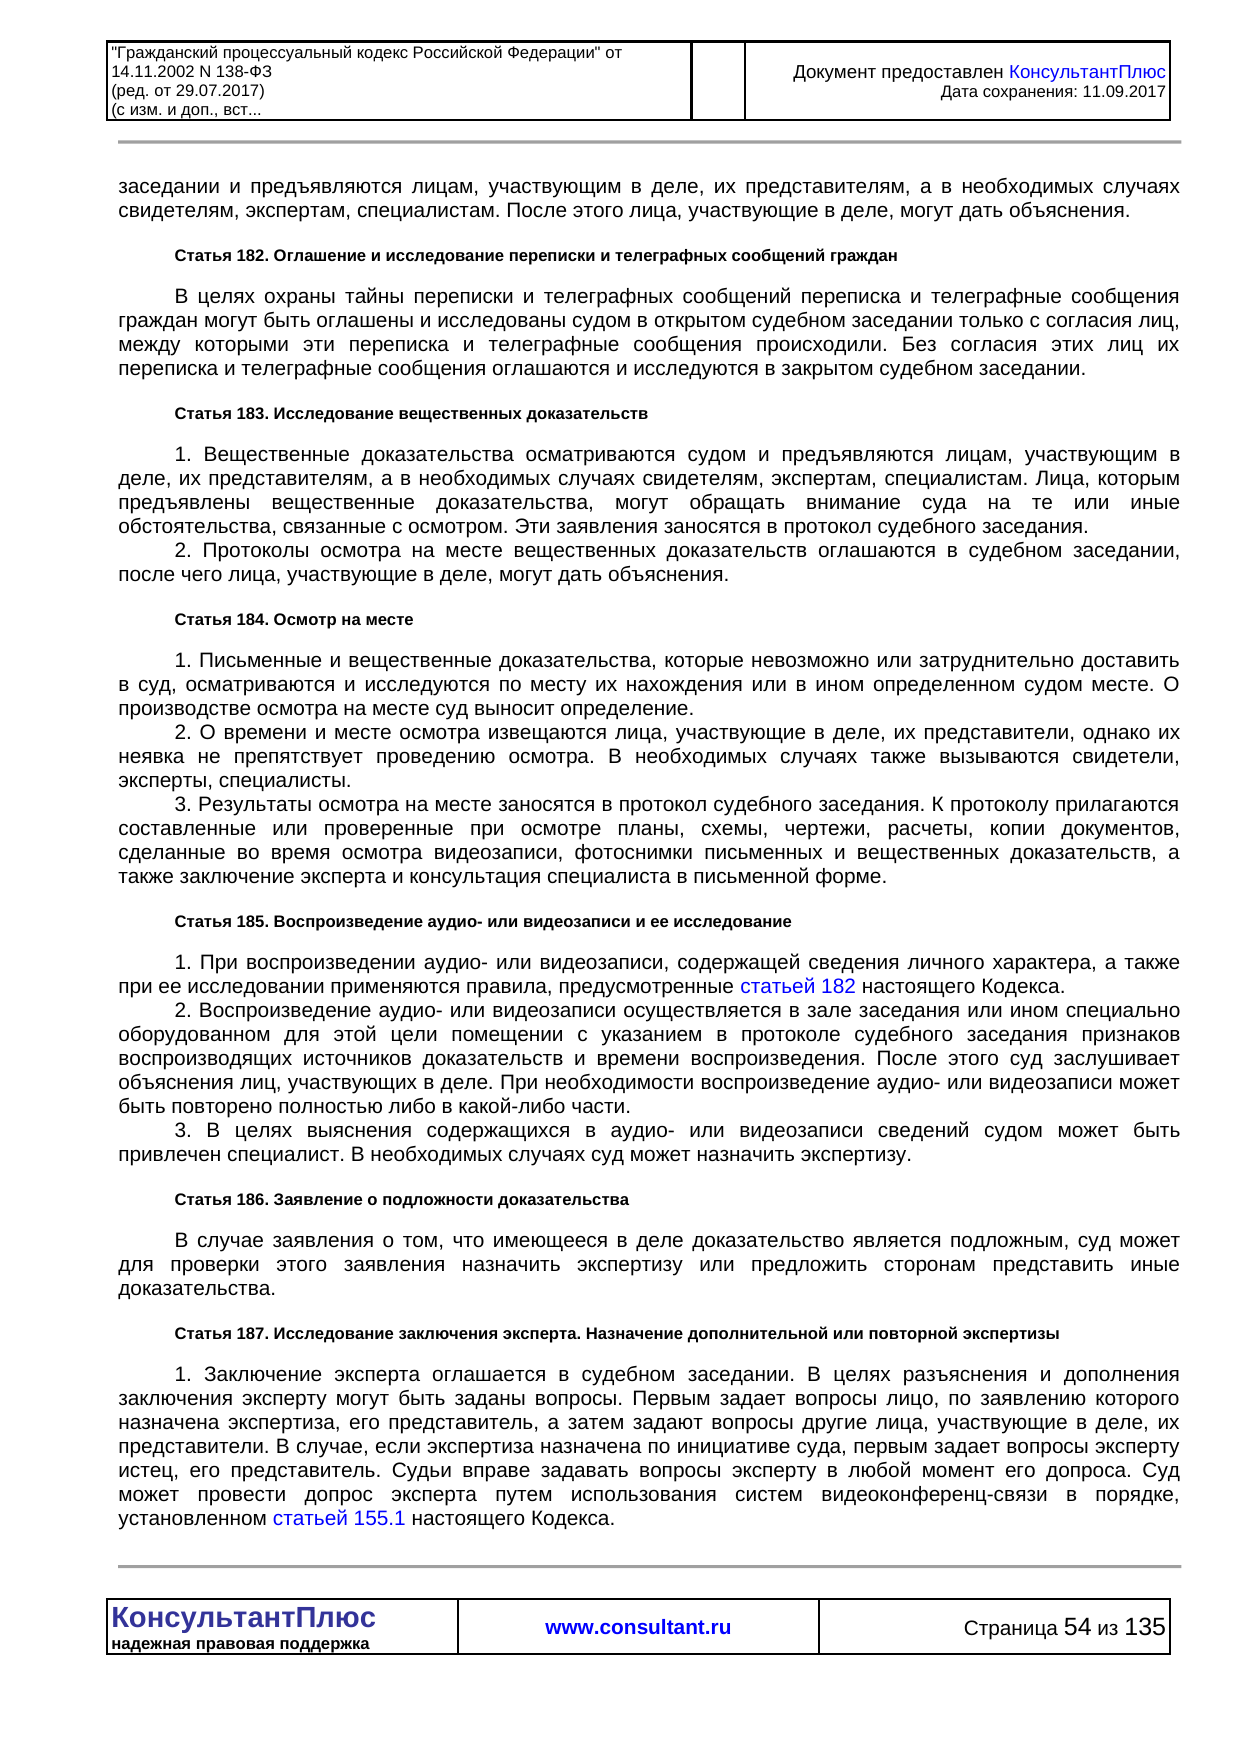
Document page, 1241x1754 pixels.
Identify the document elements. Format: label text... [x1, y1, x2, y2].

text В целях охраны тайны переписки и телеграфных сообщений переписка и телеграфные сообщения граждан могут быть оглашены и исследованы судом в открытом судебном заседании только с согласия лиц, между которыми эти переписка и телеграфные сообщения происходили. Без согласия этих лиц их переписка и телеграфные сообщения оглашаются и исследуются в закрытом судебном заседании. [118, 284, 1181, 379]
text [118, 173, 1181, 221]
text Статья 182. Оглашение и исследование переписки и телеграфных сообщений граждан [118, 245, 1181, 264]
text 1. При воспроизведении аудио- или видеозаписи, содержащей сведения личного характера, а также при ее исследовании применяются правила, предусмотренные статьей 182 настоящего Кодекса. [118, 950, 1181, 998]
text Статья 187. Исследование заключения эксперта. Назначение дополнительной или повторной экспертизы [118, 1323, 1181, 1343]
text Статья 184. Осмотр на месте [118, 609, 1181, 629]
text 3. В целях выяснения содержащихся в аудио- или видеозаписи сведений судом может быть привлечен специалист. В необходимых случаях суд может назначить экспертизу. [118, 1117, 1181, 1165]
text В случае заявления о том, что имеющееся в деле доказательство является подложным, суд может для проверки этого заявления назначить экспертизу или предложить сторонам представить иные доказательства. [118, 1228, 1181, 1299]
text Статья 183. Исследование вещественных доказательств [118, 403, 1181, 423]
text 3. Результаты осмотра на месте заносятся в протокол судебного заседания. К протоколу прилагаются составленные или проверенные при осмотре планы, схемы, чертежи, расчеты, копии документов, сделанные во время осмотра видеозаписи, фотоснимки письменных и вещественных доказательств, а также заключение эксперта и консультация специалиста в письменной форме. [118, 792, 1181, 887]
text 1. Письменные и вещественные доказательства, которые невозможно или затруднительно доставить в суд, осматриваются и исследуются по месту их нахождения или в ином определенном судом месте. О производстве осмотра на месте суд выносит определение. [118, 648, 1181, 720]
text Статья 185. Воспроизведение аудио- или видеозаписи и ее исследование [118, 911, 1181, 931]
text 2. Воспроизведение аудио- или видеозаписи осуществляется в зале заседания или ином специально оборудованном для этой цели помещении с указанием в протоколе судебного заседания признаков воспроизводящих источников доказательств и времени воспроизведения. После этого суд заслушивает объяснения лиц, участвующих в деле. При необходимости воспроизведение аудио- или видеозаписи может быть повторено полностью либо в какой-либо части. [118, 998, 1181, 1117]
text 1. Вещественные доказательства осматриваются судом и предъявляются лицам, участвующим в деле, их представителям, а в необходимых случаях свидетелям, экспертам, специалистам. Лица, которым предъявлены вещественные доказательства, могут обращать внимание суда на те или иные обстоятельства, связанные с осмотром. Эти заявления заносятся в протокол судебного заседания. [118, 442, 1181, 538]
text 2. О времени и месте осмотра извещаются лица, участвующие в деле, их представители, однако их неявка не препятствует проведению осмотра. В необходимых случаях также вызываются свидетели, эксперты, специалисты. [118, 720, 1181, 792]
text 2. Протоколы осмотра на месте вещественных доказательств оглашаются в судебном заседании, после чего лица, участвующие в деле, могут дать объяснения. [118, 538, 1181, 586]
text Статья 186. Заявление о подложности доказательства [118, 1189, 1181, 1208]
text 1. Заключение эксперта оглашается в судебном заседании. В целях разъяснения и дополнения заключения эксперту могут быть заданы вопросы. Первым задает вопросы лицо, по заявлению которого назначена экспертиза, его представитель, а затем задают вопросы другие лица, участвующие в деле, их представители. В случае, если экспертиза назначена по инициативе суда, первым задает вопросы эксперту истец, его представитель. Судьи вправе задавать вопросы эксперту в любой момент его допроса. Суд может провести допрос эксперта путем использования систем видеоконференц-связи в порядке, установленном статьей 155.1 настоящего Кодекса. [118, 1362, 1181, 1529]
